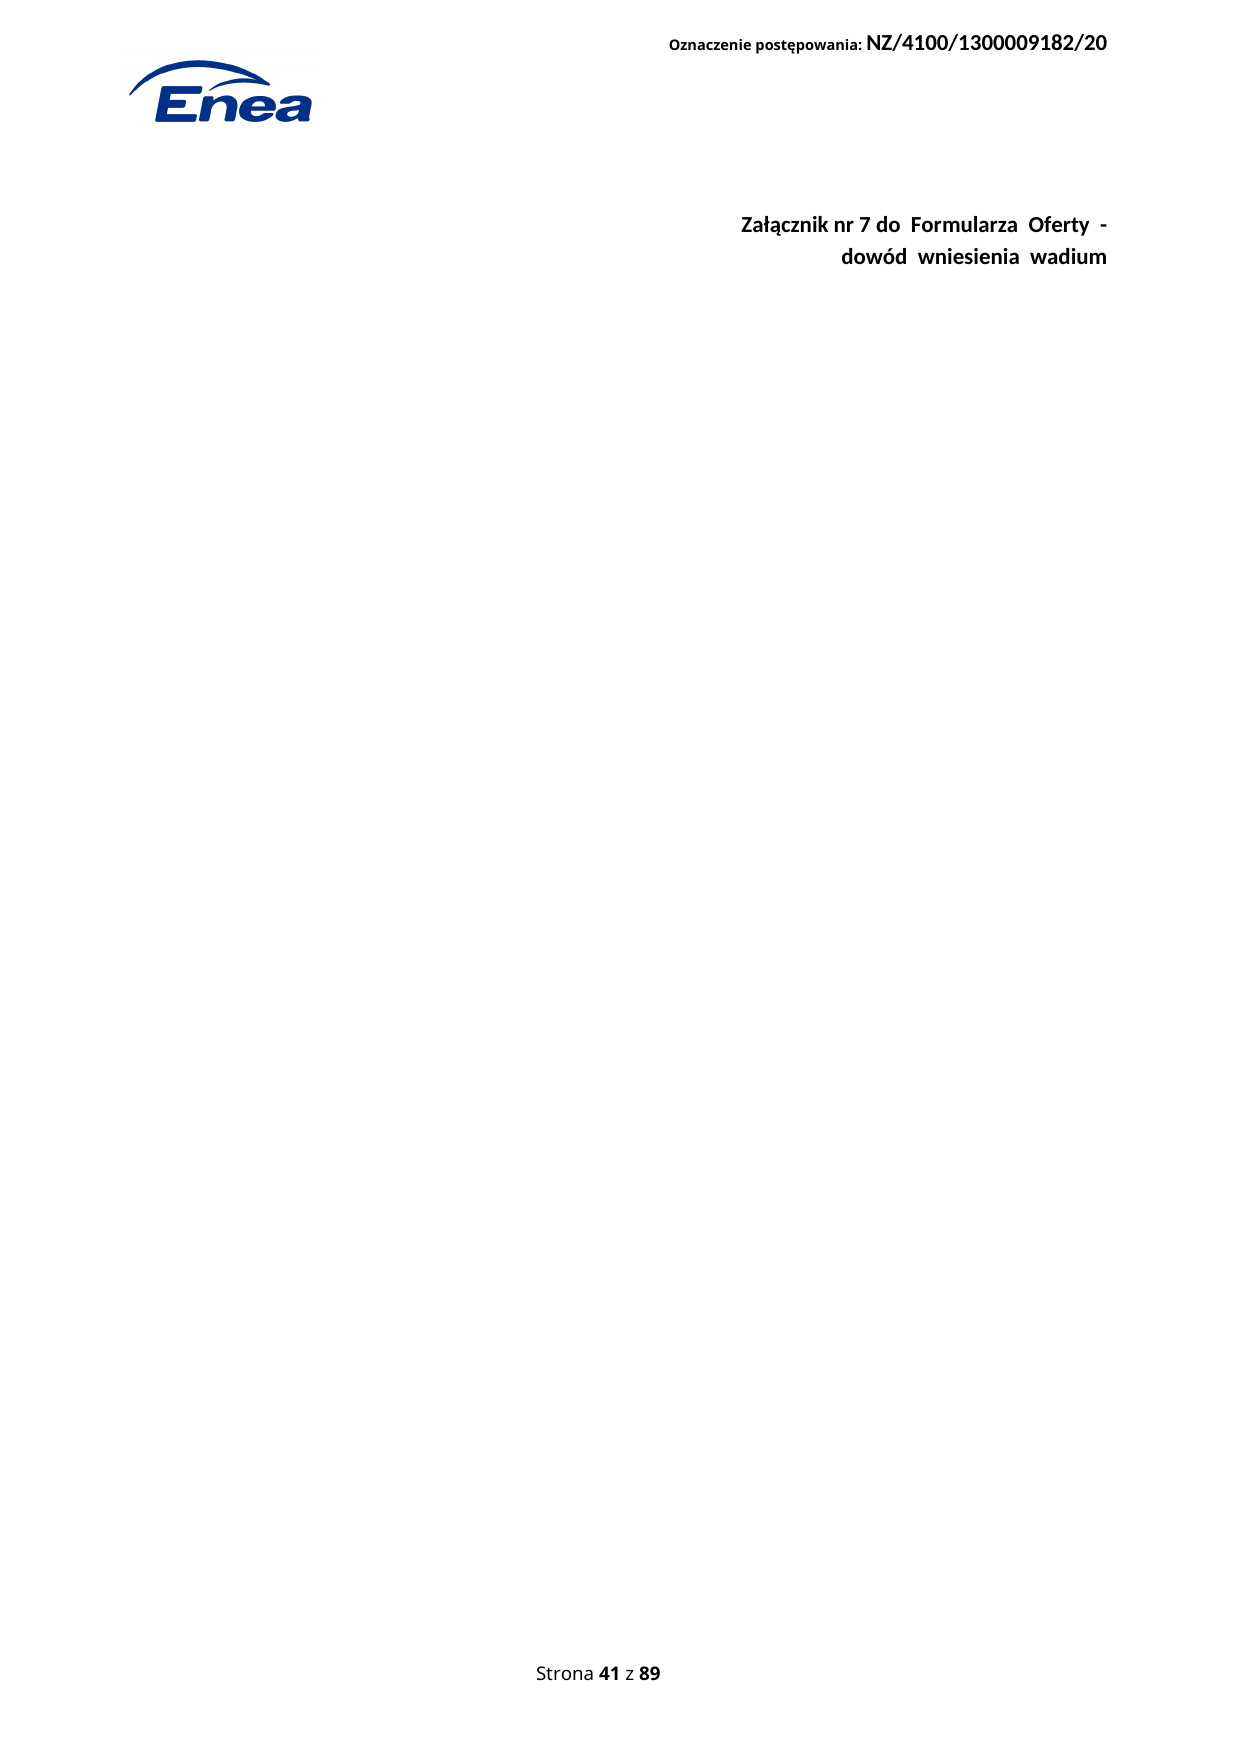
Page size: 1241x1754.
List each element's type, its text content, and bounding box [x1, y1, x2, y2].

picture [117, 50, 324, 124]
text dowód wniesienia wadium [89, 242, 1107, 270]
text Załącznik nr 7 do Formularza Oferty - [89, 210, 1107, 238]
